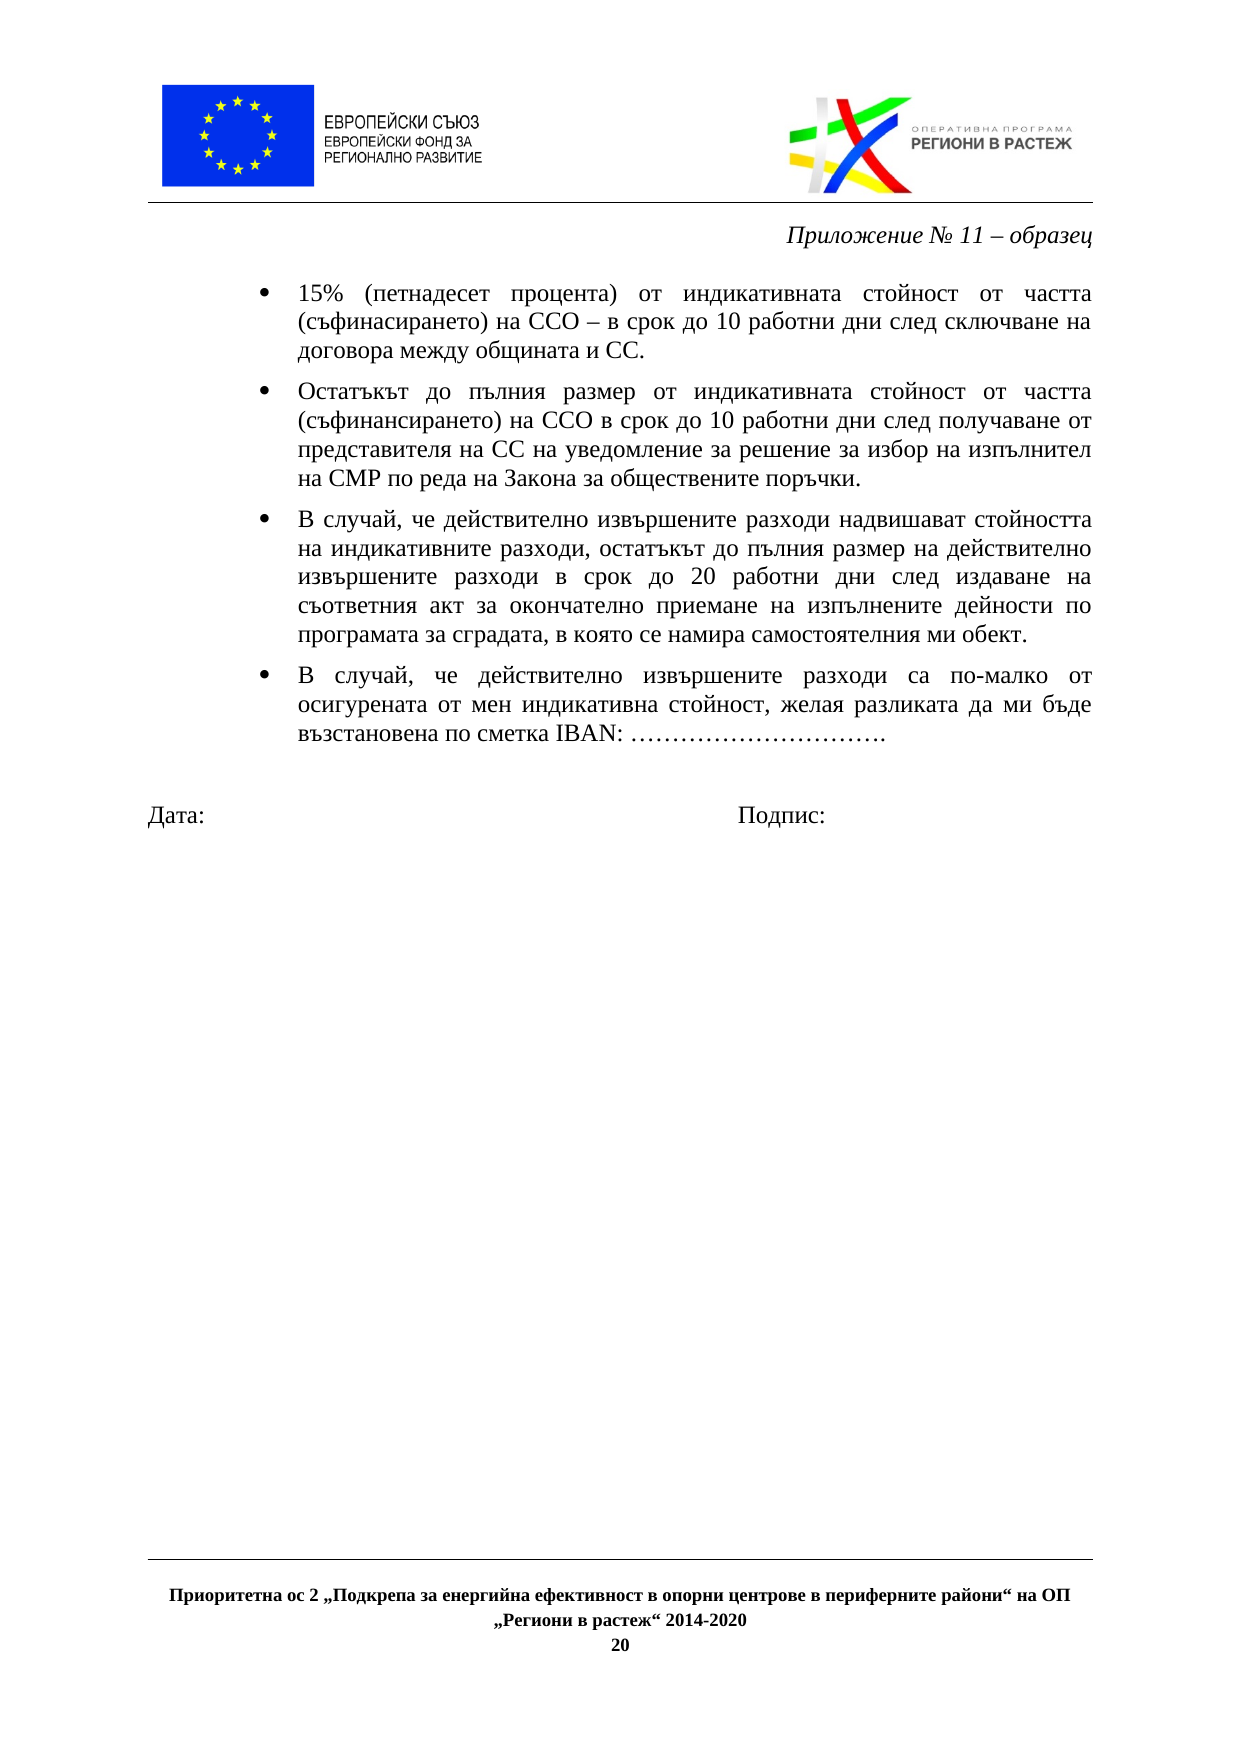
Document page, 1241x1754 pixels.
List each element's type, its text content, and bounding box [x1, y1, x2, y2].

list Остатъкът до пълния размер от индикативната стойност от частта (съфинансирането) на ССО в срок до 10 работни дни след получаване от представителя на СС на уведомление за решение за избор на изпълнител на СМР по реда на Закона за обществените поръчки. [260, 376, 1093, 491]
picture [774, 89, 1093, 200]
list В случай, че действително извършените разходи надвишават стойността на индикативните разходи, остатъкът до пълния размер на действително извършените разходи в срок до 20 работни дни след издаване на съответния акт за окончателно приемане на изпълнените дейности по програмата за сградата, в която се намира самостоятелния ми обект. [260, 504, 1093, 648]
list 15% (петнадесет процента) от индикативната стойност от частта (съфинасирането) на ССО – в срок до 10 работни дни след сключване на договора между общината и СС. [260, 278, 1093, 364]
picture [147, 73, 510, 200]
text Дата: Подпис: [148, 800, 1093, 829]
list В случай, че действително извършените разходи са по-малко от осигурената от мен индикативна стойност, желая разликата да ми бъде възстановена по сметка IBAN: …………………………. [260, 660, 1093, 746]
